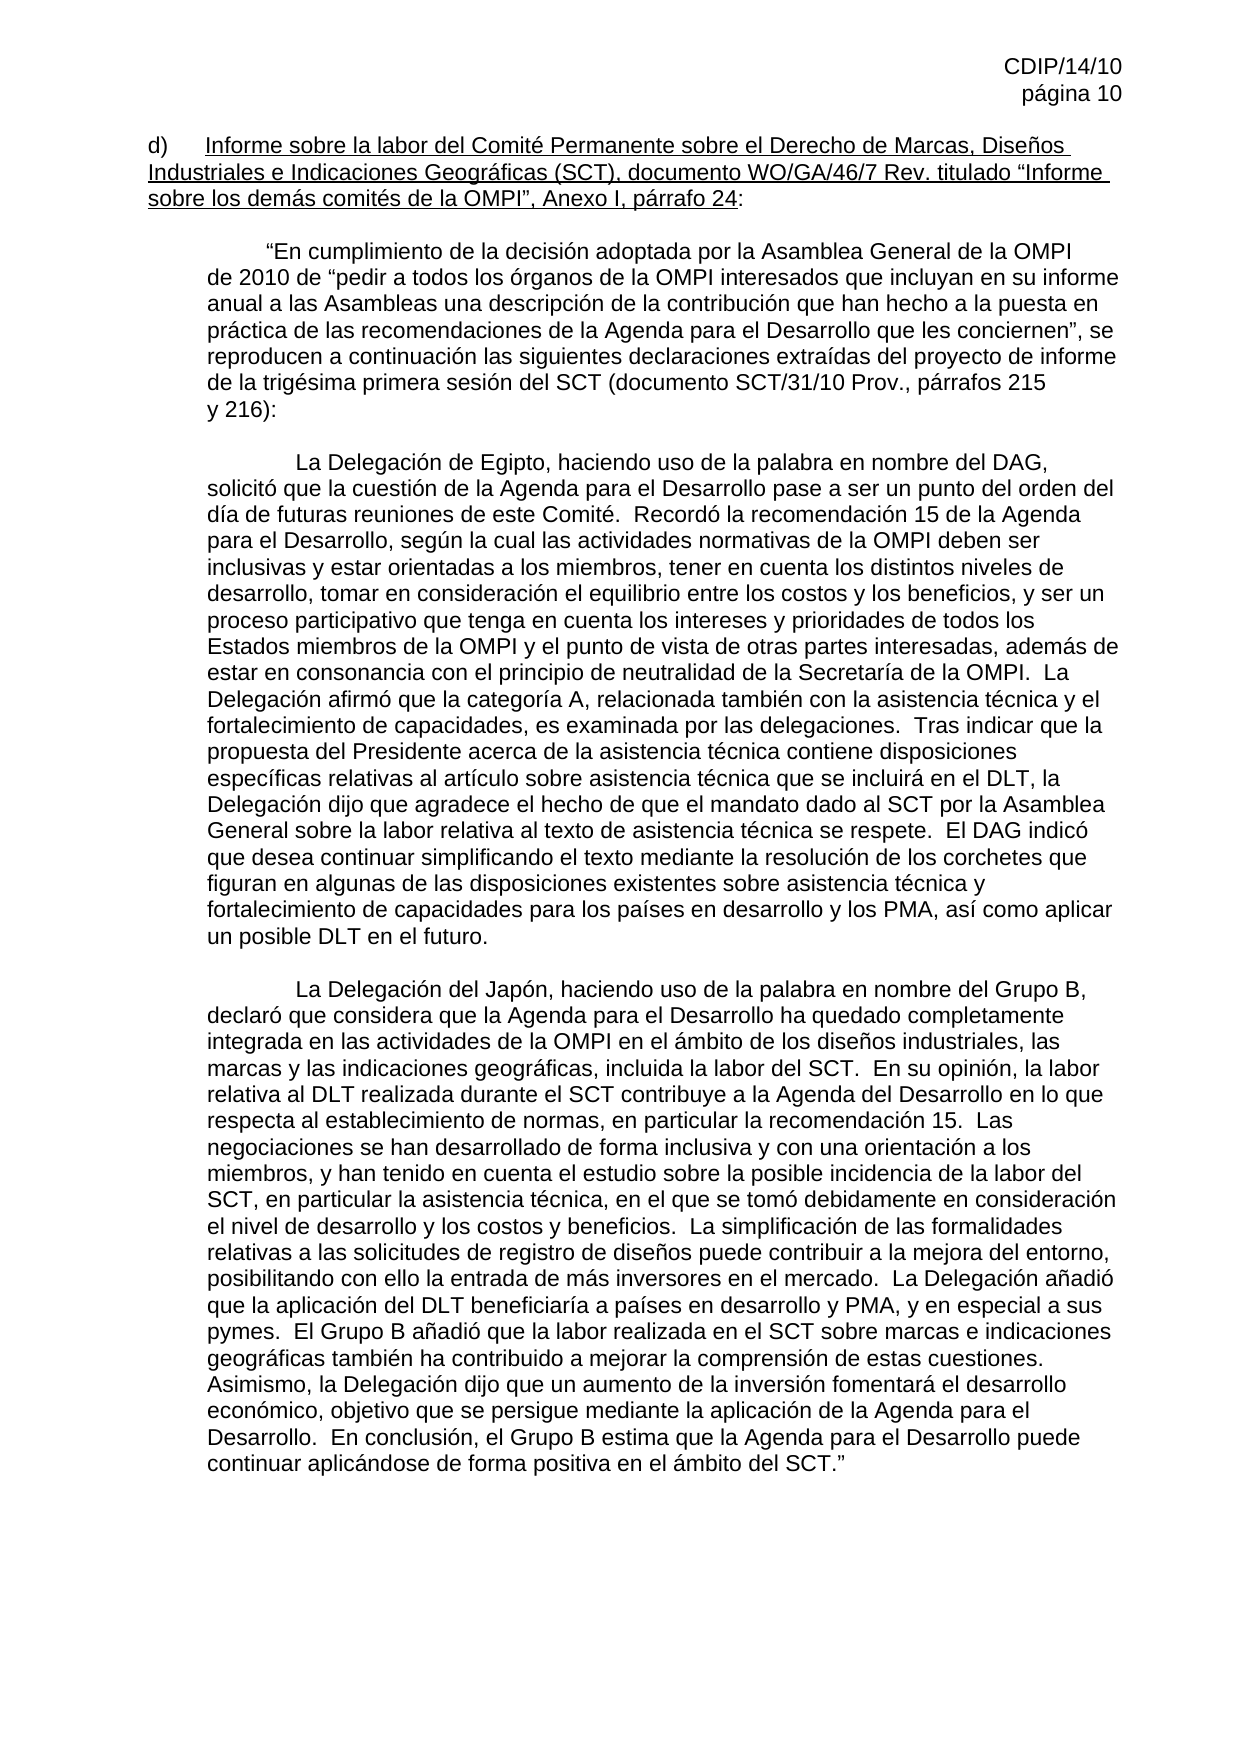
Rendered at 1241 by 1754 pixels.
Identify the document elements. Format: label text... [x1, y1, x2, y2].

text La Delegación del Japón, haciendo uso de la palabra en nombre del Grupo B, declaró que considera que la Agenda para el Desarrollo ha quedado completamente integrada en las actividades de la OMPI en el ámbito de los diseños industriales, las marcas y las indicaciones geográficas, incluida la labor del SCT. En su opinión, la labor relativa al DLT realizada durante el SCT contribuye a la Agenda del Desarrollo en lo que respecta al establecimiento de normas, en particular la recomendación 15. Las negociaciones se han desarrollado de forma inclusiva y con una orientación a los miembros, y han tenido en cuenta el estudio sobre la posible incidencia de la labor del SCT, en particular la asistencia técnica, en el que se tomó debidamente en consideración el nivel de desarrollo y los costos y beneficios. La simplificación de las formalidades relativas a las solicitudes de registro de diseños puede contribuir a la mejora del entorno, posibilitando con ello la entrada de más inversores en el mercado. La Delegación añadió que la aplicación del DLT beneficiaría a países en desarrollo y PMA, y en especial a sus pymes. El Grupo B añadió que la labor realizada en el SCT sobre marcas e indicaciones geográficas también ha contribuido a mejorar la comprensión de estas cuestiones. Asimismo, la Delegación dijo que un aumento de la inversión fomentará el desarrollo económico, objetivo que se persigue mediante la aplicación de la Agenda para el Desarrollo. En conclusión, el Grupo B estima que la Agenda para el Desarrollo puede continuar aplicándose de forma positiva en el ámbito del SCT.” [207, 976, 1122, 1476]
text La Delegación de Egipto, haciendo uso de la palabra en nombre del DAG, solicitó que la cuestión de la Agenda para el Desarrollo pase a ser un punto del orden del día de futuras reuniones de este Comité. Recordó la recomendación 15 de la Agenda para el Desarrollo, según la cual las actividades normativas de la OMPI deben ser inclusivas y estar orientadas a los miembros, tener en cuenta los distintos niveles de desarrollo, tomar en consideración el equilibrio entre los costos y los beneficios, y ser un proceso participativo que tenga en cuenta los intereses y prioridades de todos los Estados miembros de la OMPI y el punto de vista de otras partes interesadas, además de estar en consonancia con el principio de neutralidad de la Secretaría de la OMPI. La Delegación afirmó que la categoría A, relacionada también con la asistencia técnica y el fortalecimiento de capacidades, es examinada por las delegaciones. Tras indicar que la propuesta del Presidente acerca de la asistencia técnica contiene disposiciones específicas relativas al artículo sobre asistencia técnica que se incluirá en el DLT, la Delegación dijo que agradece el hecho de que el mandato dado al SCT por la Asamblea General sobre la labor relativa al texto de asistencia técnica se respete. El DAG indicó que desea continuar simplificando el texto mediante la resolución de los corchetes que figuran en algunas de las disposiciones existentes sobre asistencia técnica y fortalecimiento de capacidades para los países en desarrollo y los PMA, así como aplicar un posible DLT en el futuro. [207, 448, 1122, 949]
list “En cumplimiento de la decisión adoptada por la Asamblea General de la OMPI de 2010 de “pedir a todos los órganos de la OMPI interesados que incluyan en su informe anual a las Asambleas una descripción de la contribución que han hecho a la puesta en práctica de las recomendaciones de la Agenda para el Desarrollo que les conciernen”, se reproducen a continuación las siguientes declaraciones extraídas del proyecto de informe de la trigésima primera sesión del SCT (documento SCT/31/10 Prov., párrafos 215 y 216): [207, 238, 1122, 422]
list Informe sobre la labor del Comité Permanente sobre el Derecho de Marcas, Diseños Industriales e Indicaciones Geográficas (SCT), documento WO/GA/46/7 Rev. titulado “Informe sobre los demás comités de la OMPI”, Anexo I, párrafo 24: [148, 132, 1122, 211]
